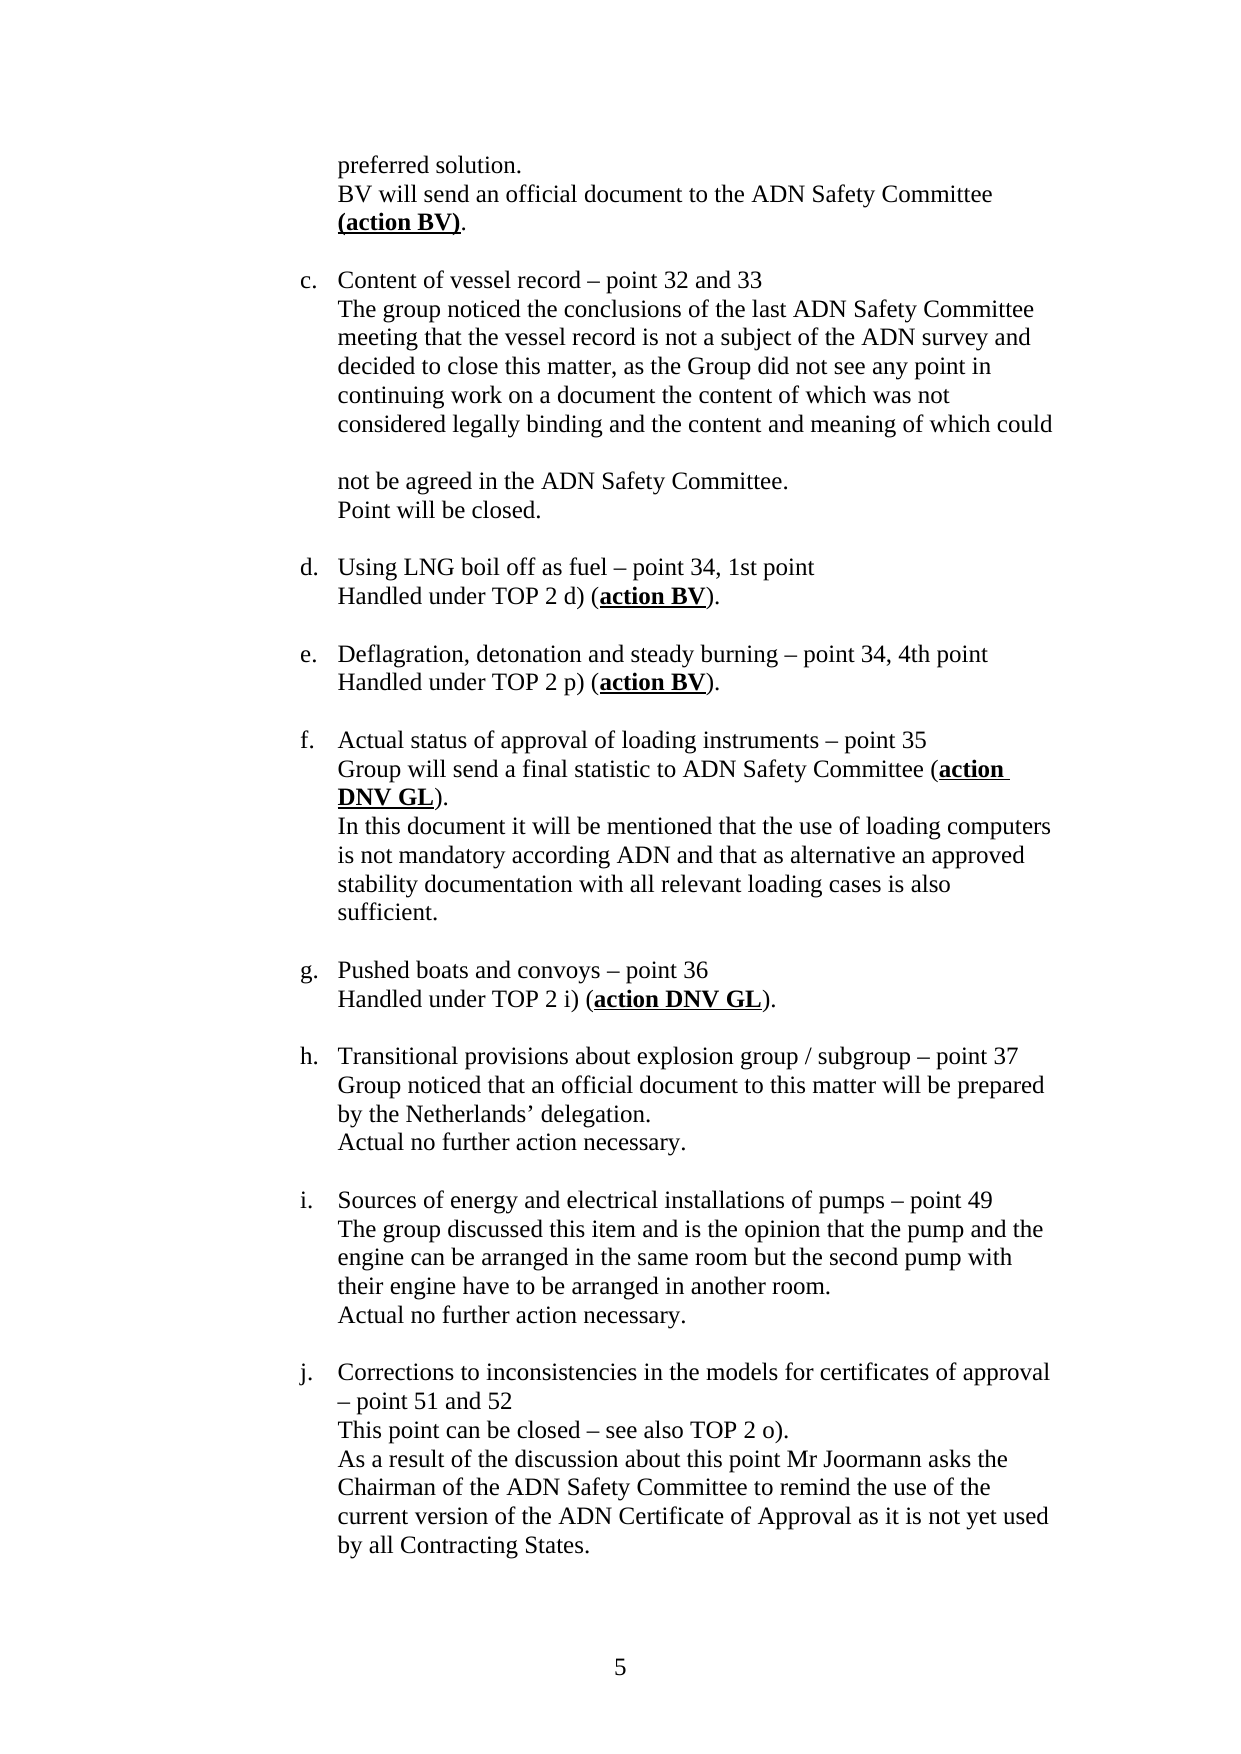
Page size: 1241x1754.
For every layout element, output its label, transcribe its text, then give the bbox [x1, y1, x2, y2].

list Content of vessel record – point 32 and 33 The group noticed the conclusions of the last ADN Safety Committee meeting that the vessel record is not a subject of the ADN survey and decided to close this matter, as the Group did not see any point in continuing work on a document the content of which was not considered legally binding and the content and meaning of which could not be agreed in the ADN Safety Committee. Point will be closed. [300, 265, 1053, 552]
list Sources of energy and electrical installations of pumps – point 49 The group discussed this item and is the opinion that the pump and the engine can be arranged in the same room but the second pump with their engine have to be arranged in another room. Actual no further action necessary. [300, 1185, 1053, 1357]
list Corrections to inconsistencies in the models for certificates of approval – point 51 and 52 This point can be closed – see also TOP 2 o). As a result of the discussion about this point Mr Joormann asks the Chairman of the ADN Safety Committee to remind the use of the current version of the ADN Certificate of Approval as it is not yet used by all Contracting States. [300, 1357, 1053, 1587]
list Pushed boats and convoys – point 36 Handled under TOP 2 i) (action DNV GL). [300, 955, 1053, 1041]
list Actual status of approval of loading instruments – point 35 Group will send a final statistic to ADN Safety Committee (action DNV GL). In this document it will be mentioned that the use of loading computers is not mandatory according ADN and that as alternative an approved stability documentation with all relevant loading cases is also sufficient. [300, 725, 1053, 955]
list Transitional provisions about explosion group / subgroup – point 37 Group noticed that an official document to this matter will be prepared by the Netherlands’ delegation. Actual no further action necessary. [300, 1041, 1053, 1185]
list Deflagration, detonation and steady burning – point 34, 4th point Handled under TOP 2 p) (action BV). [300, 639, 1053, 725]
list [300, 150, 1053, 265]
list Using LNG boil off as fuel – point 34, 1st point Handled under TOP 2 d) (action BV). [300, 552, 1053, 639]
